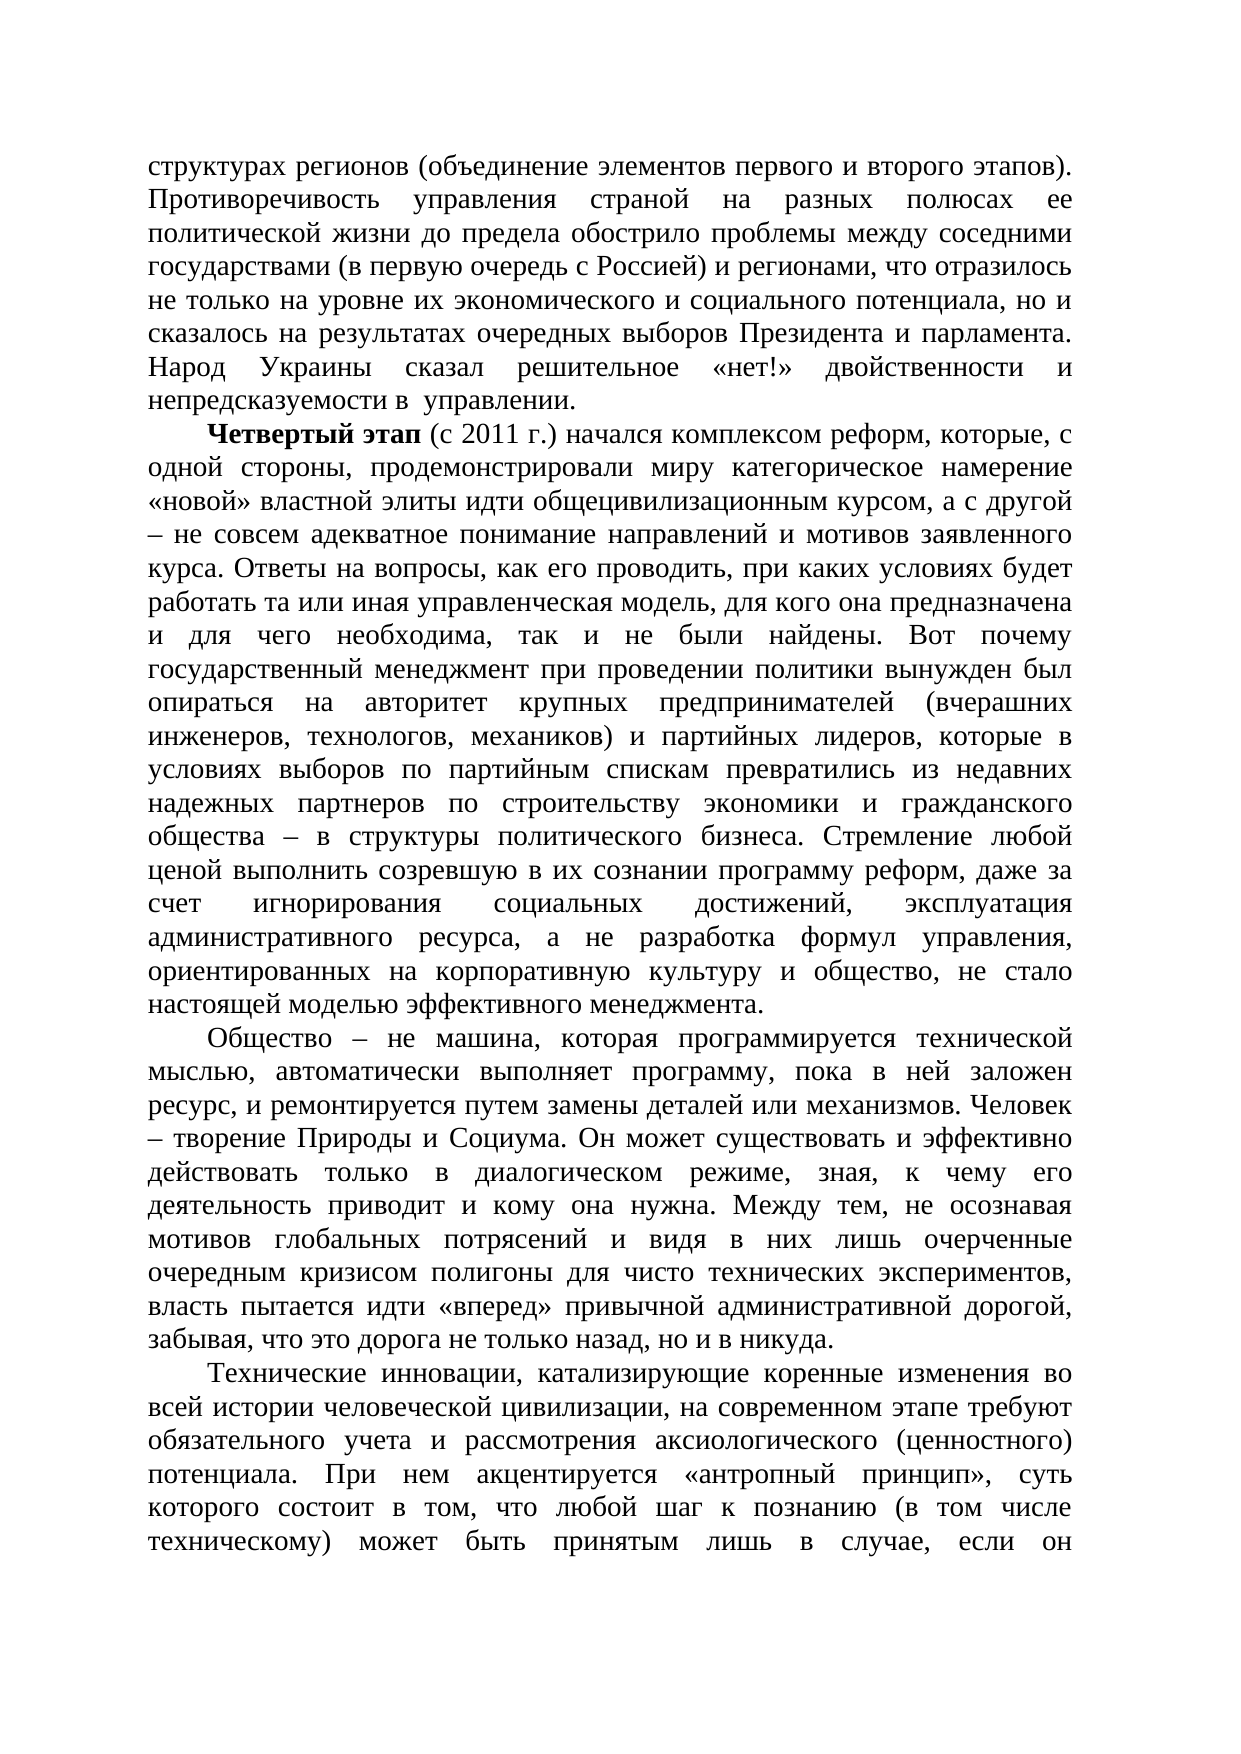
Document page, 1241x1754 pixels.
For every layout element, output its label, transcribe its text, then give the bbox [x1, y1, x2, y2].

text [148, 1355, 1073, 1556]
text Четвертый этап (с 2011 г.) начался комплексом реформ, которые, с одной стороны, продемонстрировали миру категорическое намерение «новой» властной элиты идти общецивилизационным курсом, а с другой – не совсем адекватное понимание направлений и мотивов заявленного курса. Ответы на вопросы, как его проводить, при каких условиях будет работать та или иная управленческая модель, для кого она предназначена и для чего необходима, так и не были найдены. Вот почему государственный менеджмент при проведении политики вынужден был опираться на авторитет крупных предпринимателей (вчерашних инженеров, технологов, механиков) и партийных лидеров, которые в условиях выборов по партийным спискам превратились из недавних надежных партнеров по строительству экономики и гражданского общества – в структуры политического бизнеса. Стремление любой ценой выполнить созревшую в их сознании программу реформ, даже за счет игнорирования социальных достижений, эксплуатация административного ресурса, а не разработка формул управления, ориентированных на корпоративную культуру и общество, не стало настоящей моделью эффективного менеджмента. [148, 416, 1073, 1020]
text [148, 148, 1073, 416]
text Общество – не машина, которая программируется технической мыслью, автоматически выполняет программу, пока в ней заложен ресурс, и ремонтируется путем замены деталей или механизмов. Человек – творение Природы и Социума. Он может существовать и эффективно действовать только в диалогическом режиме, зная, к чему его деятельность приводит и кому она нужна. Между тем, не осознавая мотивов глобальных потрясений и видя в них лишь очерченные очередным кризисом полигоны для чисто технических экспериментов, власть пытается идти «вперед» привычной административной дорогой, забывая, что это дорога не только назад, но и в никуда. [148, 1020, 1073, 1355]
